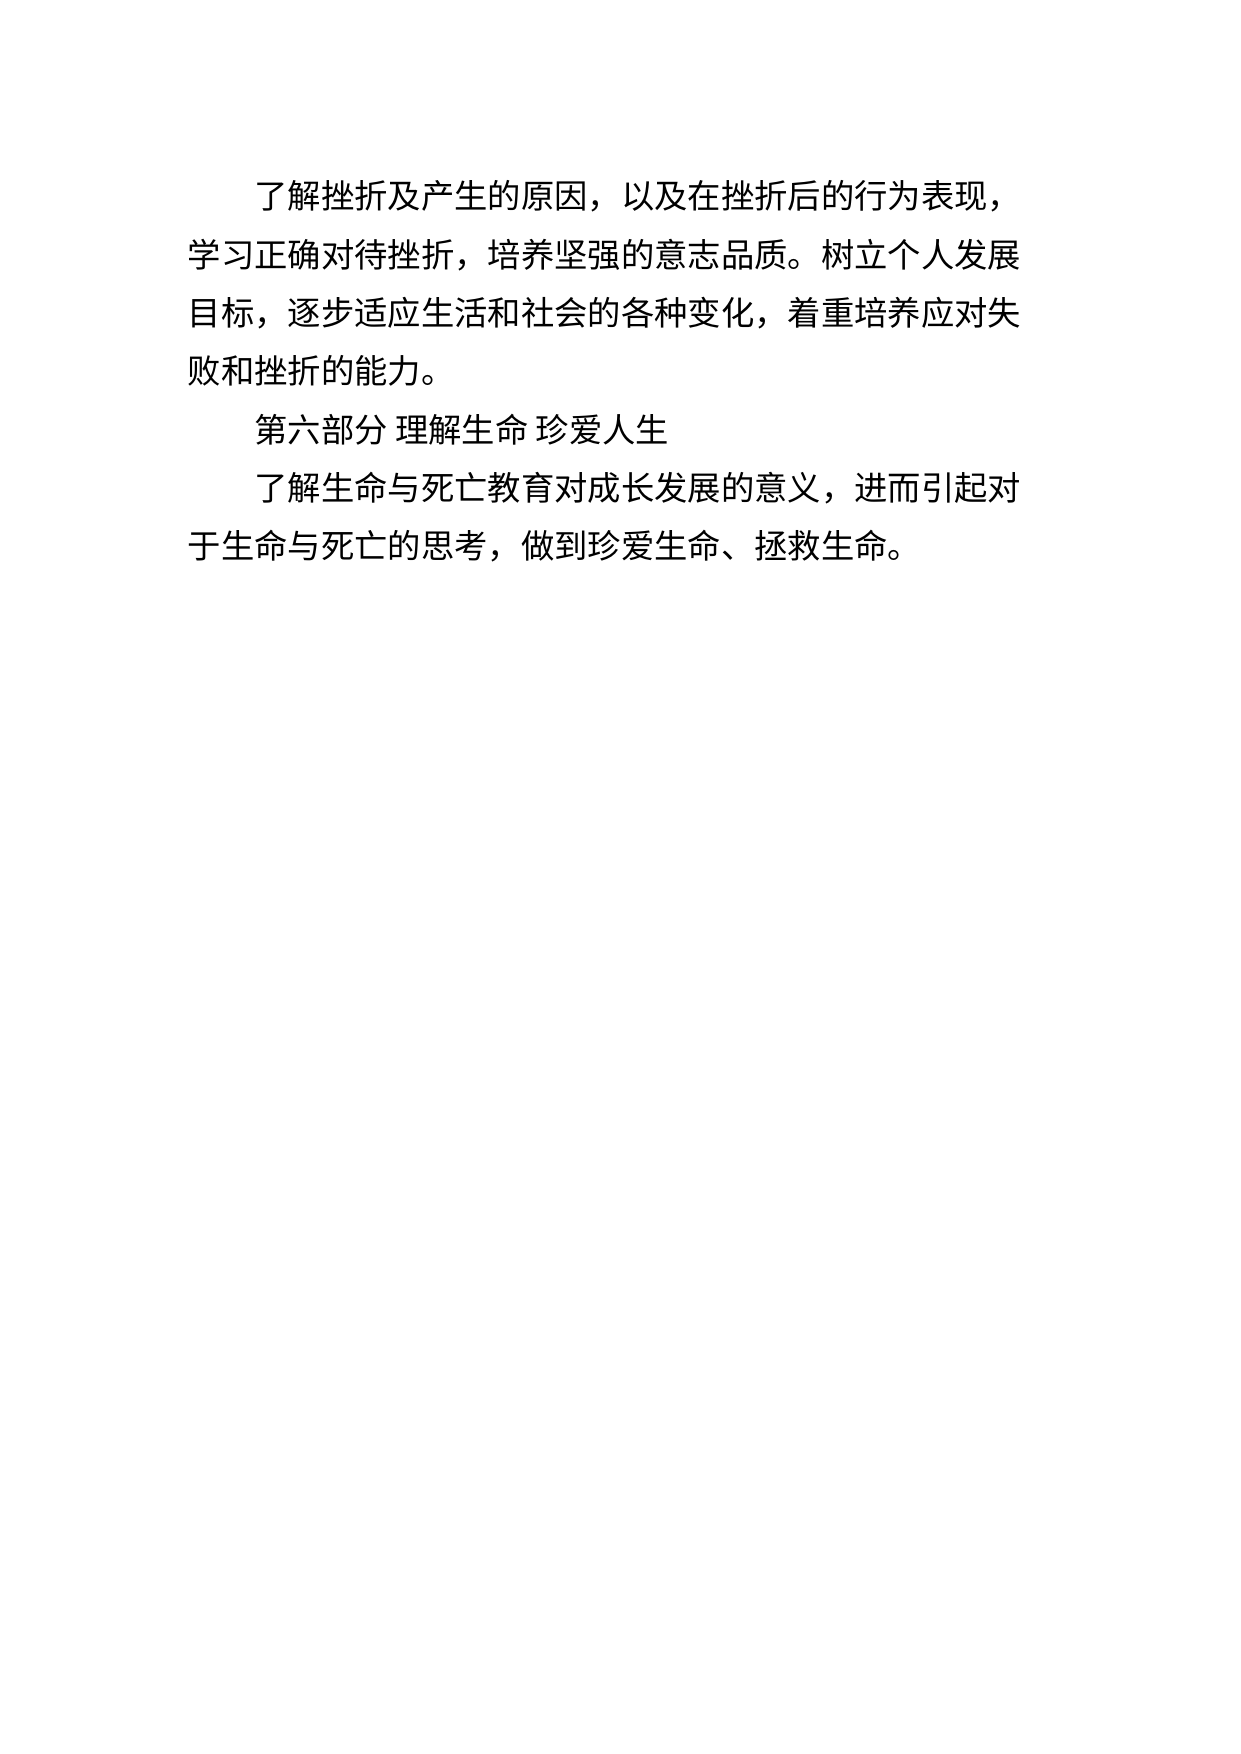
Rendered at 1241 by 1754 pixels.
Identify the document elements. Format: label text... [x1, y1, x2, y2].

text 第六部分 理解生命 珍爱人生 [187, 395, 1053, 454]
text 了解挫折及产生的原因，以及在挫折后的行为表现，学习正确对待挫折，培养坚强的意志品质。树立个人发展目标，逐步适应生活和社会的各种变化，着重培养应对失败和挫折的能力。 [187, 162, 1053, 395]
text 了解生命与死亡教育对成长发展的意义，进而引起对于生命与死亡的思考，做到珍爱生命、拯救生命。 [187, 454, 1053, 570]
